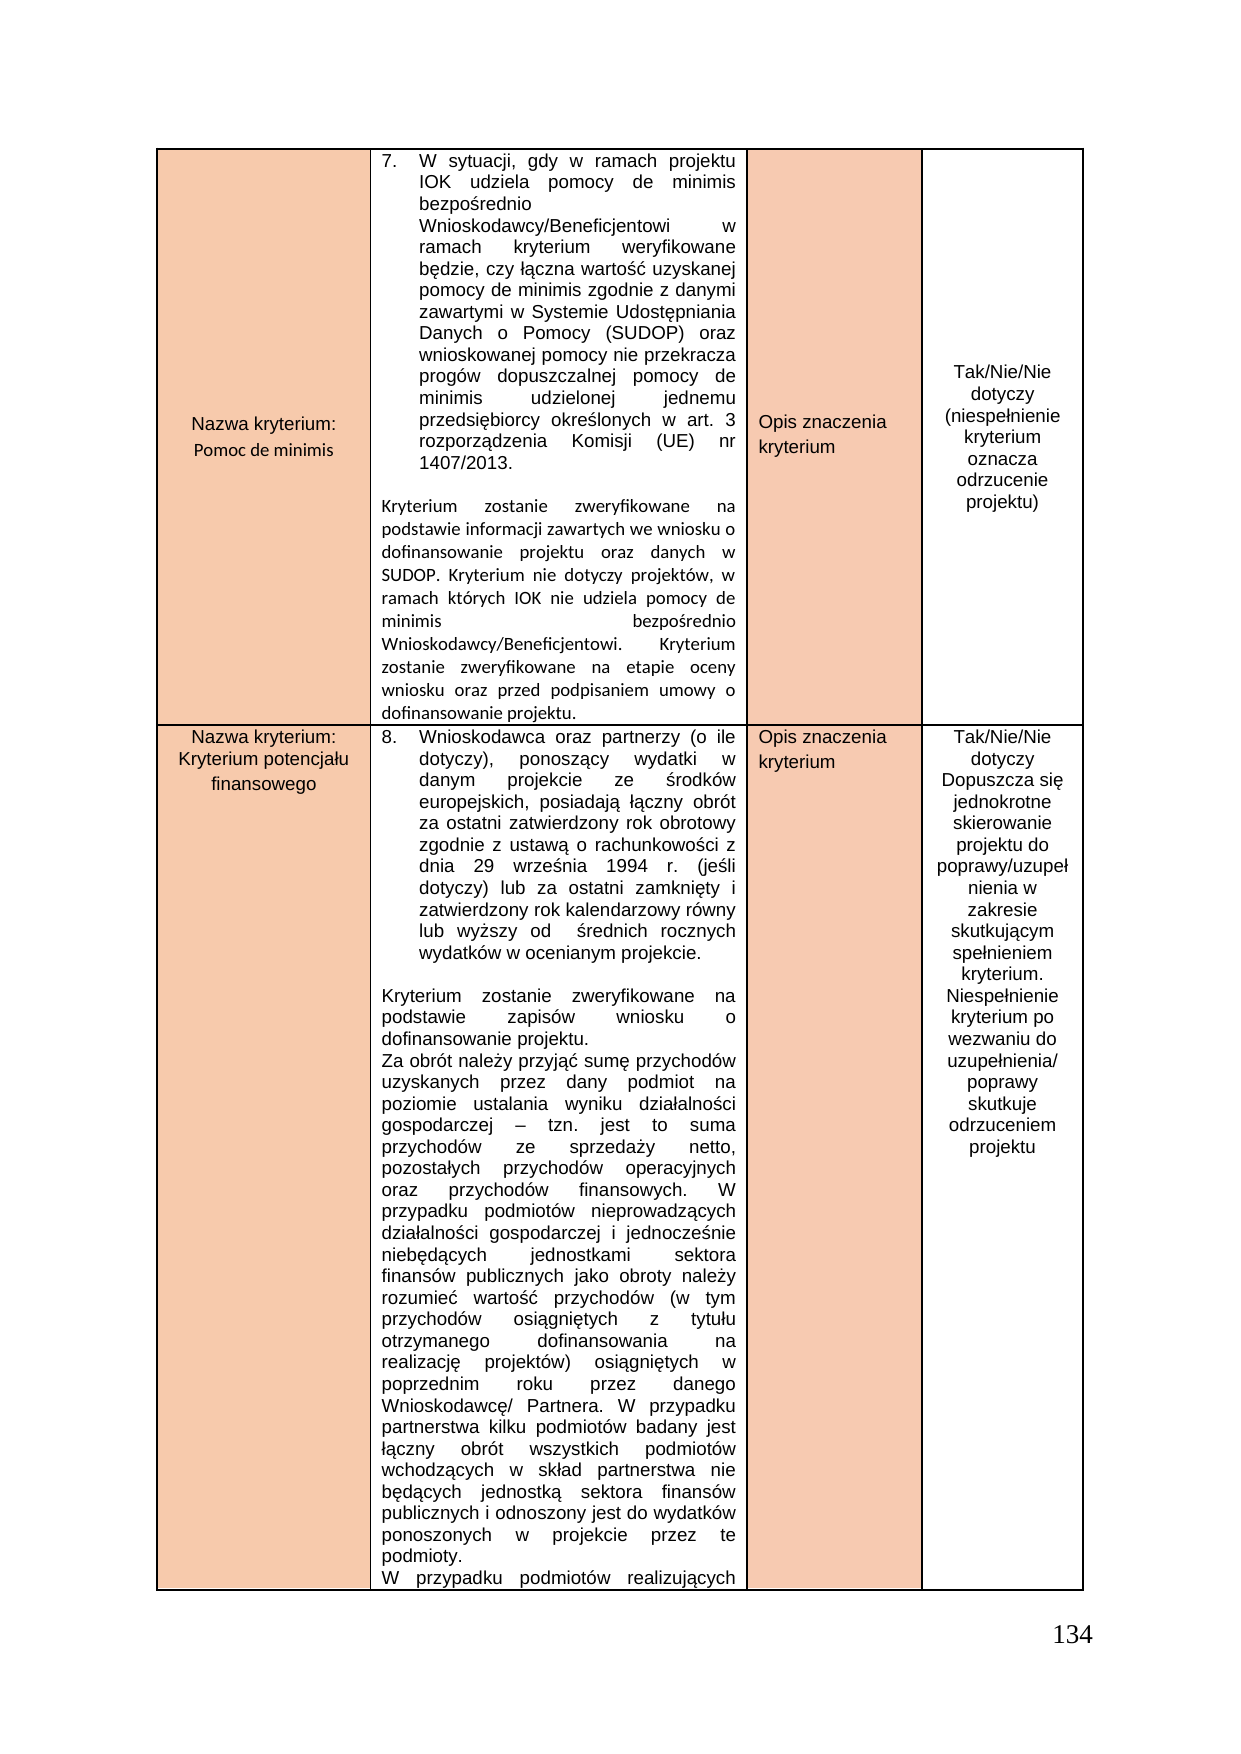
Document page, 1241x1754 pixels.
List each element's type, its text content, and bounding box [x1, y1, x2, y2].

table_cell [371, 726, 746, 1588]
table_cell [748, 726, 921, 1588]
table_cell Tak/Nie/Nie dotyczy (niespełnienie kryterium oznacza odrzucenie projektu) [923, 150, 1082, 724]
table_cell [923, 726, 1082, 1588]
table_cell Nazwa kryterium: Pomoc de minimis [158, 150, 370, 724]
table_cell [158, 726, 370, 1588]
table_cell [748, 150, 921, 724]
table_cell W sytuacji, gdy w ramach projektu IOK udziela pomocy de minimis bezpośrednio Wnioskodawcy/Beneficjentowi w ramach kryterium weryfikowane będzie, czy łączna wartość uzyskanej pomocy de minimis zgodnie z danymi zawartymi w Systemie Udostępniania Danych o Pomocy (SUDOP) oraz wnioskowanej pomocy nie przekracza progów dopuszczalnej pomocy de minimis udzielonej jednemu przedsiębiorcy określonych w art. 3 rozporządzenia Komisji (UE) nr 1407/2013. Kryterium zostanie zweryfikowane na podstawie informacji zawartych we wniosku o dofinansowanie projektu oraz danych w SUDOP. Kryterium nie dotyczy projektów, w ramach których IOK nie udziela pomocy de minimis bezpośrednio Wnioskodawcy/Beneficjentowi. Kryterium zostanie zweryfikowane na etapie oceny wniosku oraz przed podpisaniem umowy o dofinansowanie projektu. [371, 150, 746, 724]
